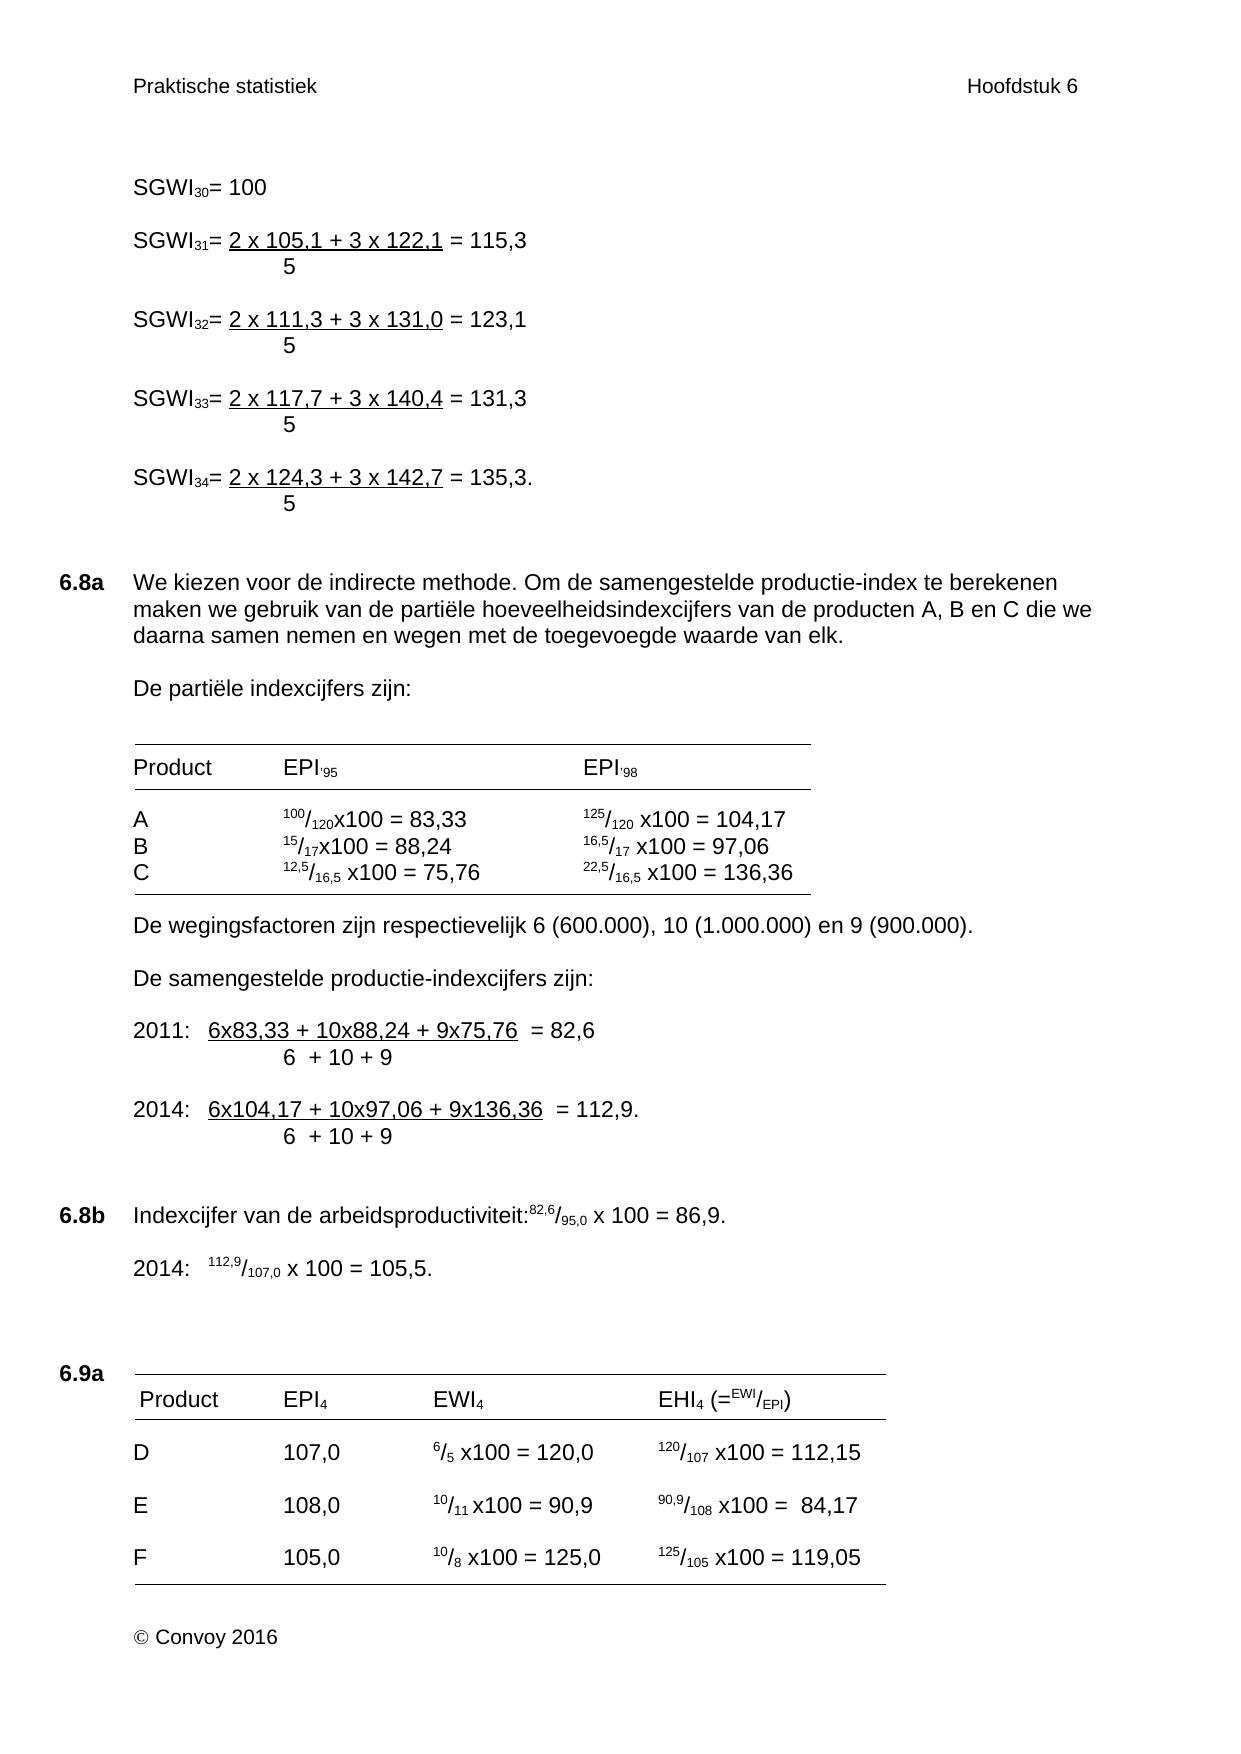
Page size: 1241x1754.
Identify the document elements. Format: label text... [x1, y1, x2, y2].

text 6 + 10 + 9 [133, 1044, 1093, 1070]
text 2011: 6x83,33 + 10x88,24 + 9x75,76 = 82,6 [133, 1017, 1093, 1044]
text SGWI33= 2 x 117,7 + 3 x 140,4 = 131,3 [133, 385, 1093, 411]
text De partiële indexcijfers zijn: [133, 675, 1093, 701]
text Product EPI4 EWI4 EHI4 (=EWI/EPI) [133, 1386, 1093, 1413]
text 5 [133, 411, 1093, 437]
text SGWI34= 2 x 124,3 + 3 x 142,7 = 135,3. [133, 464, 1093, 490]
text D 107,0 6/5 x100 = 120,0 120/107 x100 = 112,15 [133, 1439, 1093, 1465]
text 5 [133, 490, 1093, 517]
text F 105,0 10/8 x100 = 125,0 125/105 x100 = 119,05 [133, 1544, 1093, 1571]
text B 15/17x100 = 88,24 16,5/17 x100 = 97,06 [133, 833, 1093, 859]
text C 12,5/16,5 x100 = 75,76 22,5/16,5 x100 = 136,36 [133, 859, 1093, 886]
text 5 [133, 332, 1093, 358]
text Product EPI’95 EPI’98 [133, 754, 1093, 780]
text 5 [133, 253, 1093, 279]
text 2014: 112,9/107,0 x 100 = 105,5. [133, 1254, 1093, 1281]
text De samengestelde productie-indexcijfers zijn: [133, 964, 1093, 991]
text SGWI32= 2 x 111,3 + 3 x 131,0 = 123,1 [133, 306, 1093, 332]
text SGWI31= 2 x 105,1 + 3 x 122,1 = 115,3 [133, 227, 1093, 253]
text 6 + 10 + 9 [133, 1123, 1093, 1149]
text A 100/120x100 = 83,33 125/120 x100 = 104,17 [133, 806, 1093, 833]
text SGWI30= 100 [133, 174, 1093, 200]
text 6.9a [59, 1360, 1093, 1386]
text 6.8a We kiezen voor de indirecte methode. Om de samengestelde productie-index te berekenen maken we gebruik van de partiële hoeveelheidsindexcijfers van de producten A, B en C die we daarna samen nemen en wegen met de toegevoegde waarde van elk. [59, 569, 1093, 648]
text 2014: 6x104,17 + 10x97,06 + 9x136,36 = 112,9. [133, 1096, 1093, 1123]
text E 108,0 10/11 x100 = 90,9 90,9/108 x100 = 84,17 [133, 1492, 1093, 1518]
text 6.8b Indexcijfer van de arbeidsproductiviteit:82,6/95,0 x 100 = 86,9. [59, 1202, 1093, 1228]
text De wegingsfactoren zijn respectievelijk 6 (600.000), 10 (1.000.000) en 9 (900.000). [133, 912, 1093, 938]
